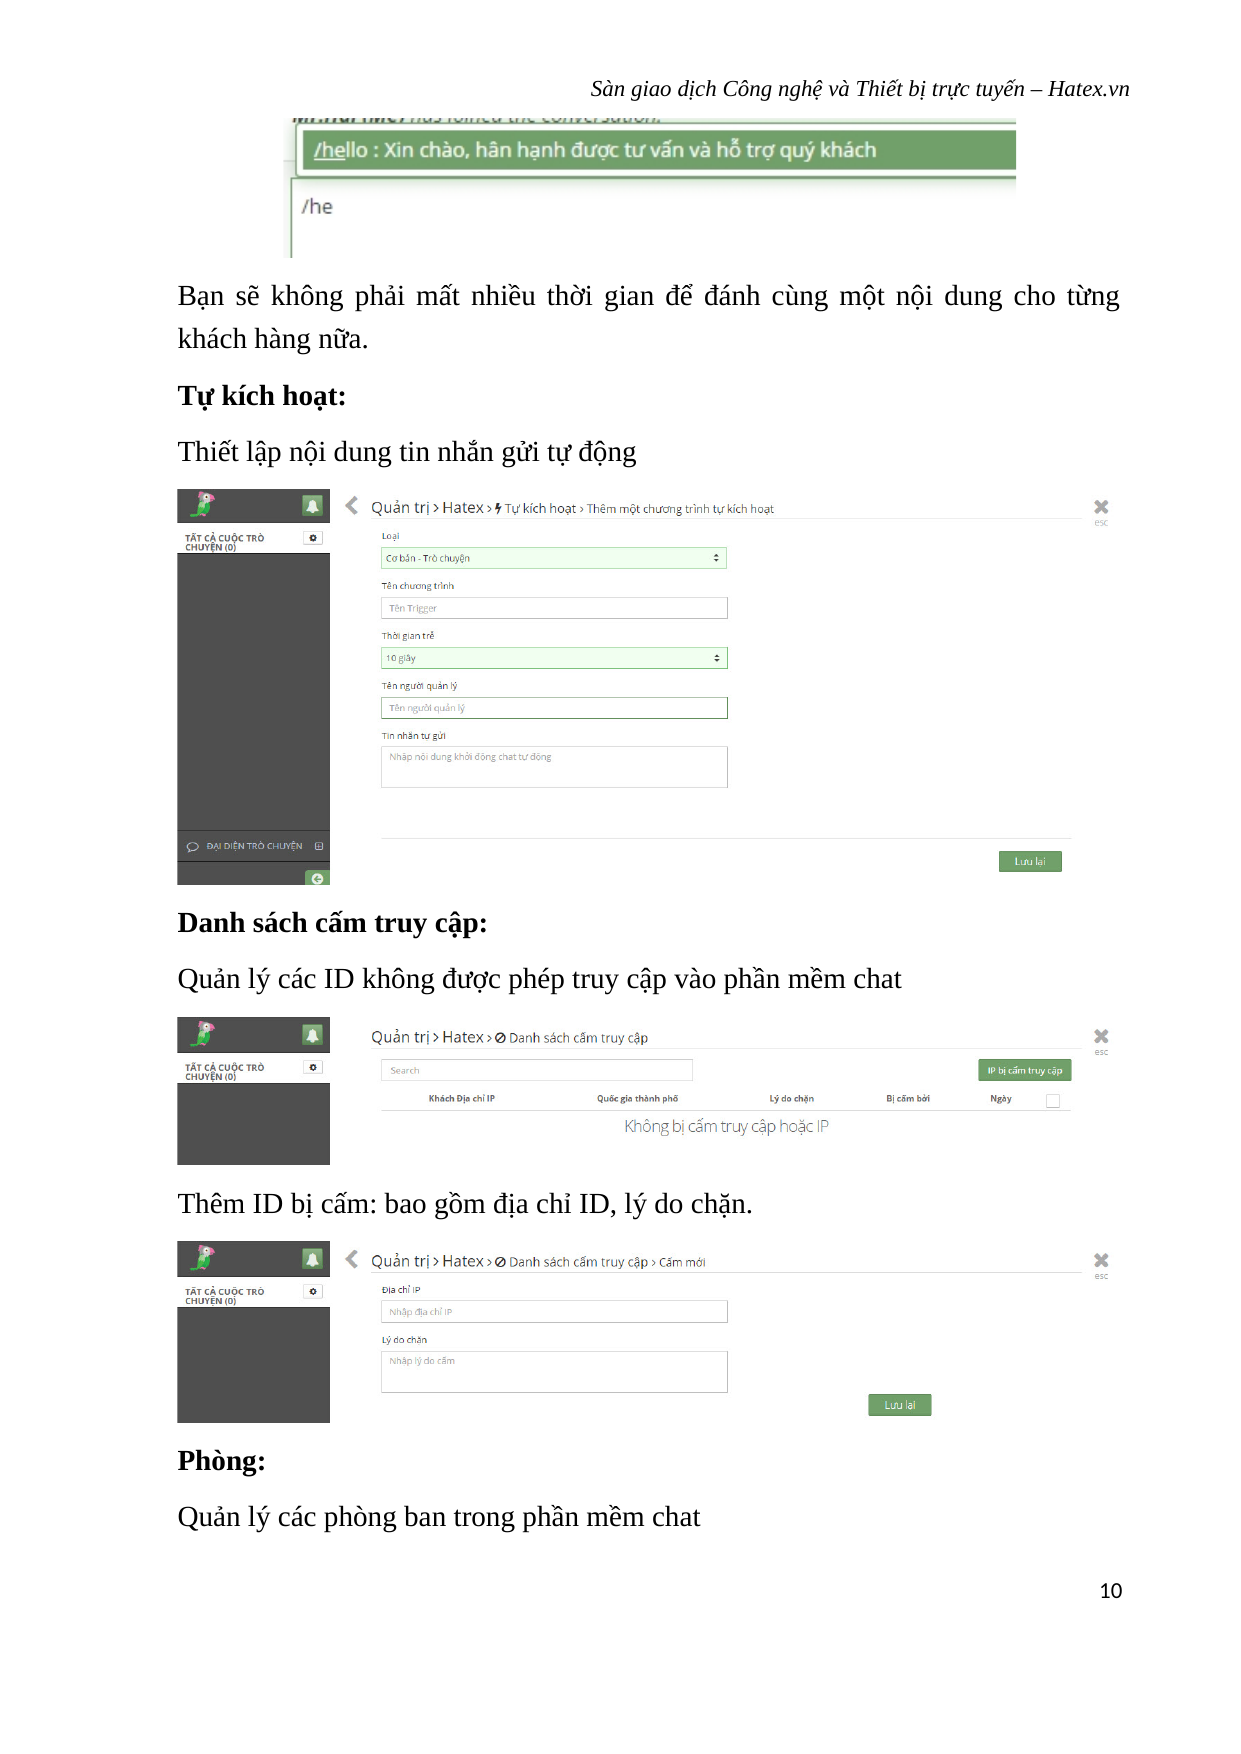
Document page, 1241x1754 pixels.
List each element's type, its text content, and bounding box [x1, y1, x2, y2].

picture [177, 1017, 1123, 1165]
picture [177, 489, 1123, 885]
text Tự kích hoạt: [177, 378, 1122, 411]
picture [283, 118, 1017, 258]
text Thêm ID bị cấm: bao gồm địa chỉ ID, lý do chặn. [177, 1186, 1122, 1219]
text Phòng: [177, 1443, 1122, 1477]
text Quản lý các phòng ban trong phần mềm chat [177, 1499, 1122, 1533]
text Quản lý các ID không được phép truy cập vào phần mềm chat [177, 962, 1122, 995]
text Danh sách cấm truy cập: [177, 906, 1122, 939]
picture [177, 1241, 1123, 1423]
text Thiết lập nội dung tin nhắn gửi tự động [177, 434, 1122, 467]
text Bạn sẽ không phải mất nhiều thời gian để đánh cùng một nội dung cho từng khách hàng nữa. [177, 278, 1122, 355]
